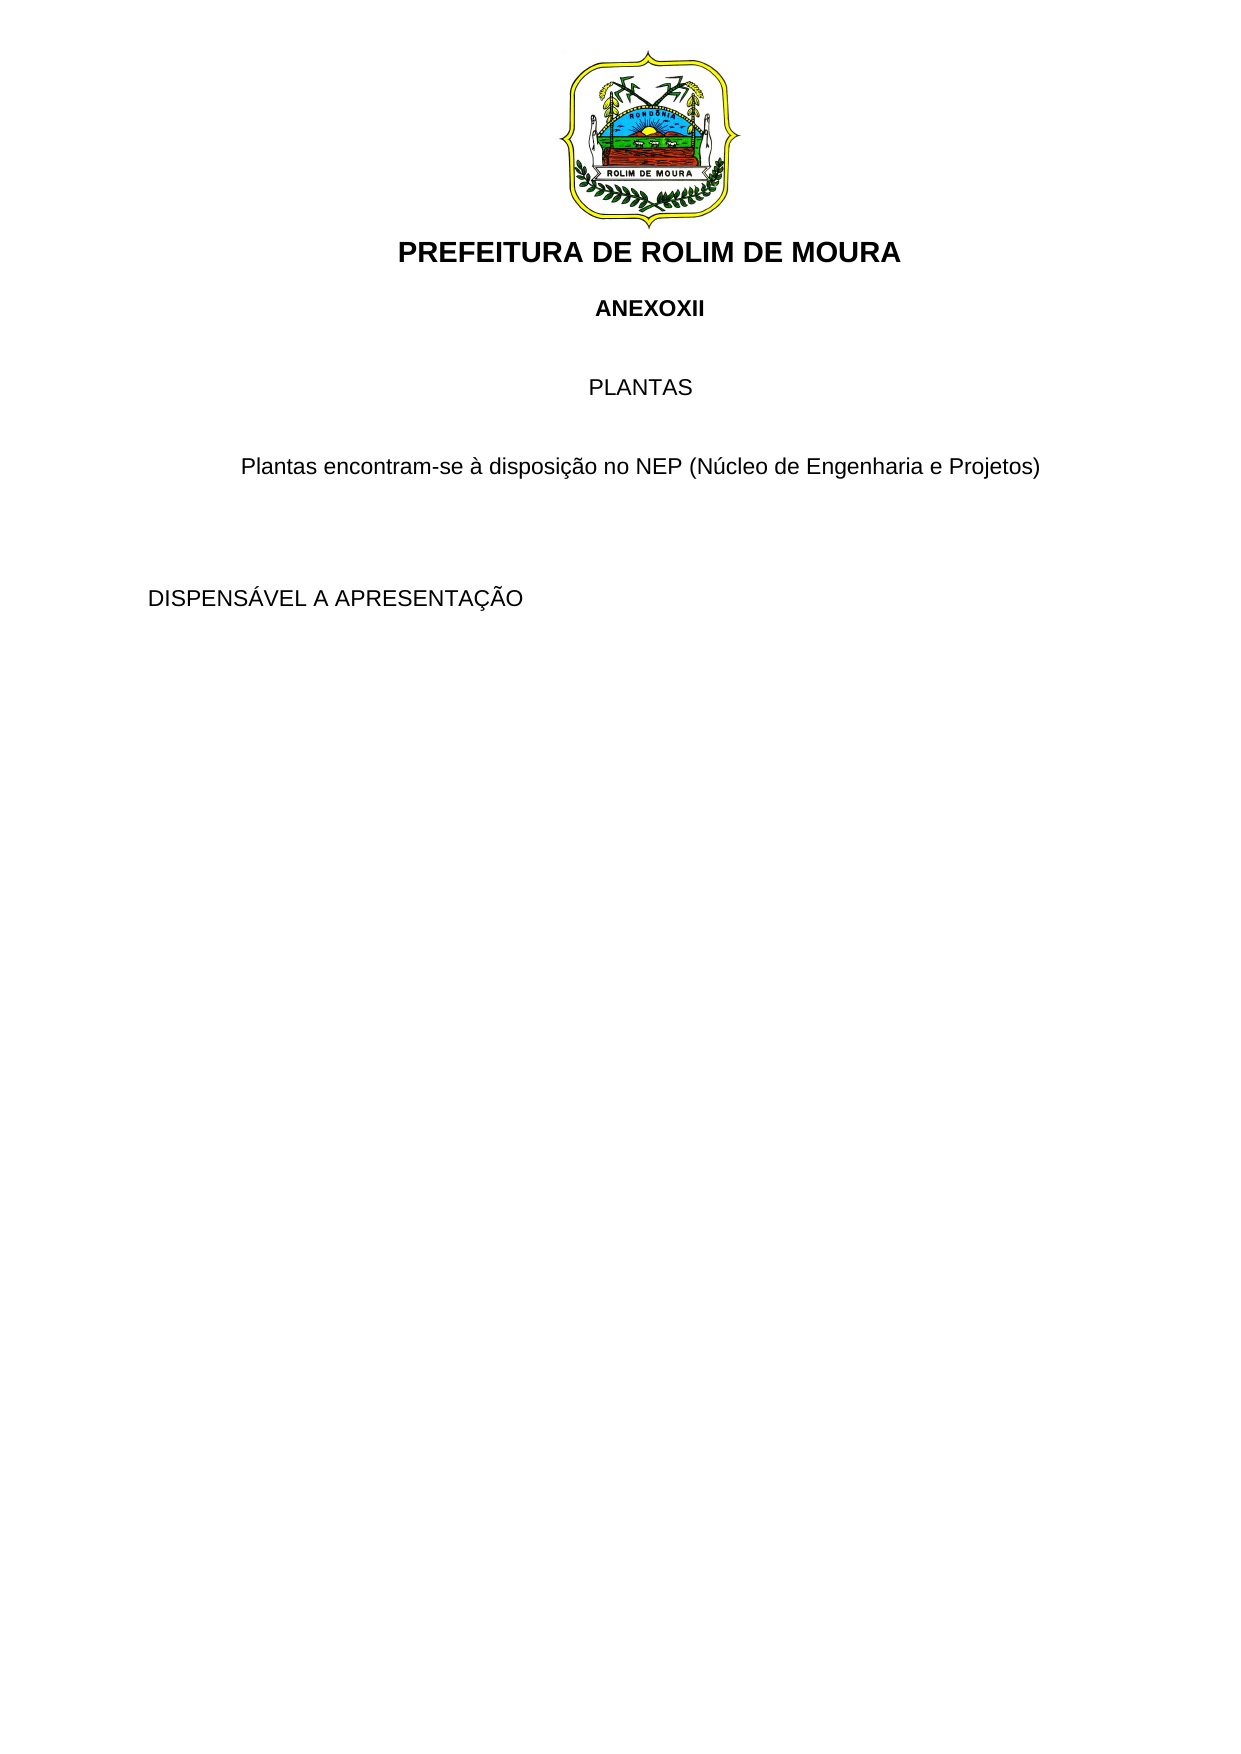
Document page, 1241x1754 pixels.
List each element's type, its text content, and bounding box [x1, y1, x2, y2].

text Plantas encontram-se à disposição no NEP (Núcleo de Engenharia e Projetos) [148, 453, 1133, 479]
text ANEXOXII [148, 295, 1152, 321]
text DISPENSÁVEL A APRESENTAÇÃO [148, 585, 1133, 611]
picture [555, 46, 744, 234]
text PLANTAS [148, 374, 1133, 401]
